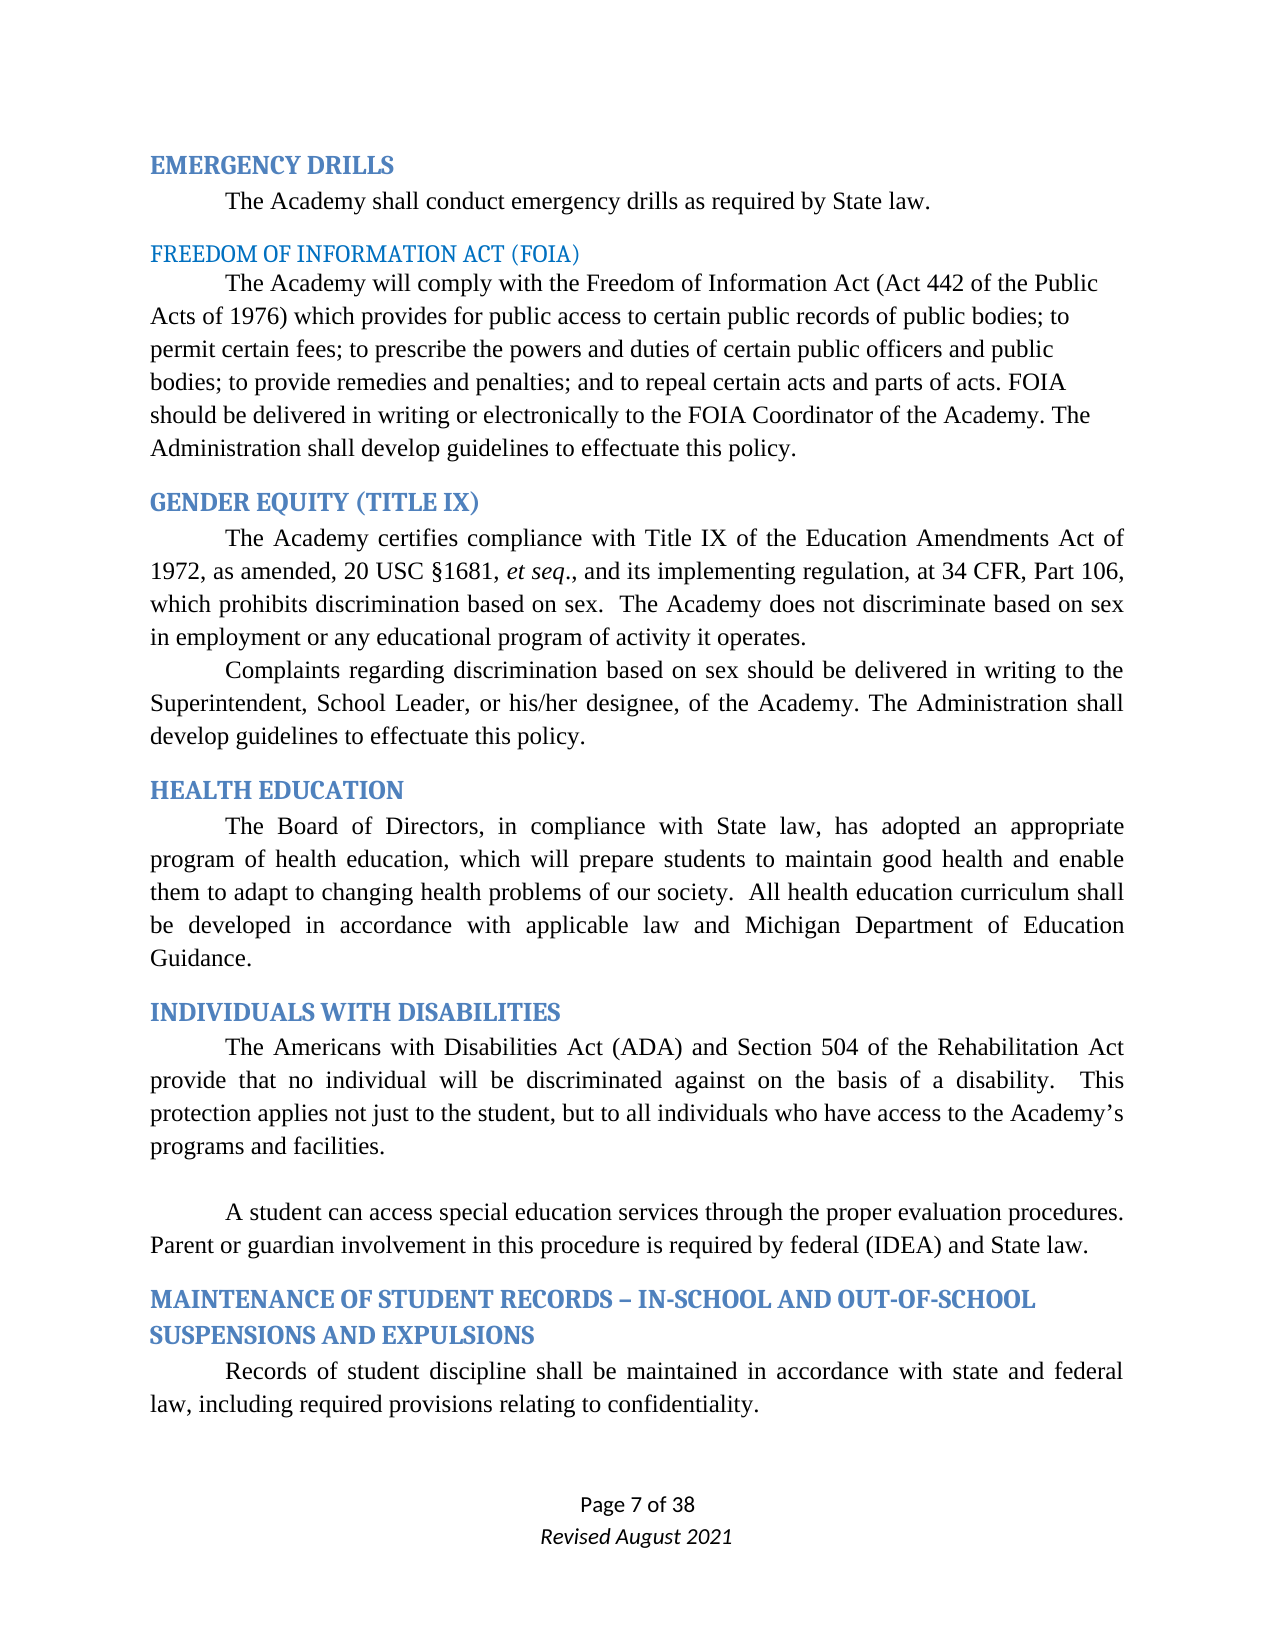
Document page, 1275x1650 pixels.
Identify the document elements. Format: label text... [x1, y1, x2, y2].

subtitle HEALTH EDUCATION [150, 775, 1125, 806]
subtitle MAINTENANCE OF STUDENT RECORDS – IN-SCHOOL AND OUT-OF-SCHOOL SUSPENSIONS AND EXPULSIONS [150, 1284, 1125, 1351]
text Records of student discipline shall be maintained in accordance with state and federal law, including required provisions relating to confidenlity. [150, 1356, 1125, 1418]
text The Academy certifies compliance with Title IX of the Education Amendments Act of 1972, as amended, 20 USC §1681, et seq., and its implementing regulation, at 34 CFR, Part 106, which prohibits discrimination based on sex. The Academy does not discriminate based on sex in employment or any educational program of activity it operates. [150, 523, 1125, 651]
text The Board of Directors, in compliance with State law, has adopted an appropriate program of health education, which will prepare students to maintain good health and enable them to adapt to changing health problems of our society. All health education curriculum shall be developed in accordance with applicable law and Michigan Department of Education Guidance. [150, 811, 1125, 972]
subtitle EMERGENCY DRILLS [150, 150, 1125, 181]
text FREEDOM OF INFORMATION ACT (FOIA) [150, 239, 1125, 268]
text Complaints regarding discrimination based on sex should be delivered in writing to the Superintendent, School Leader, or his/her designee, of the Academy. The Administration shall develop guidelines to effectuate this policy. [150, 655, 1125, 750]
subtitle INDIVIDUALS WITH DISABILITIES [150, 997, 1125, 1028]
text A student can access special education services through the proper evaluation procedures. Parent or guardian involvement in this procedure is required by federal (IDEA) and State law. [150, 1197, 1125, 1259]
text The Academy will comply with the Freedom of Information Act (Act 442 of the Public Acts of 1976) which provides for public access to certain public records of public bodies; to permit certain fees; to prescribe the powers and duties of certain public officers and public bodies; to provide remedies and penalties; and to repeal certain acts and parts of acts. FOIA should be delivered in writing or electronically to the FOIA Coordinator of the Academy. The Administration shall develop guidelines to effectuate this policy. [150, 268, 1125, 462]
text The Academy shall conduct emergency drills as required by State law. [150, 186, 1125, 214]
text The Americans with Disabilities Act (ADA) and Section 504 of the Rehabilitation Act provide that no individual will be discriminated against on the basis of a disability. This protection applies not just to the student, but to all individuals who have access to the Academy’s programs and facilities. [150, 1032, 1125, 1160]
subtitle GENDER EQUITY (TITLE IX) [150, 487, 1125, 518]
